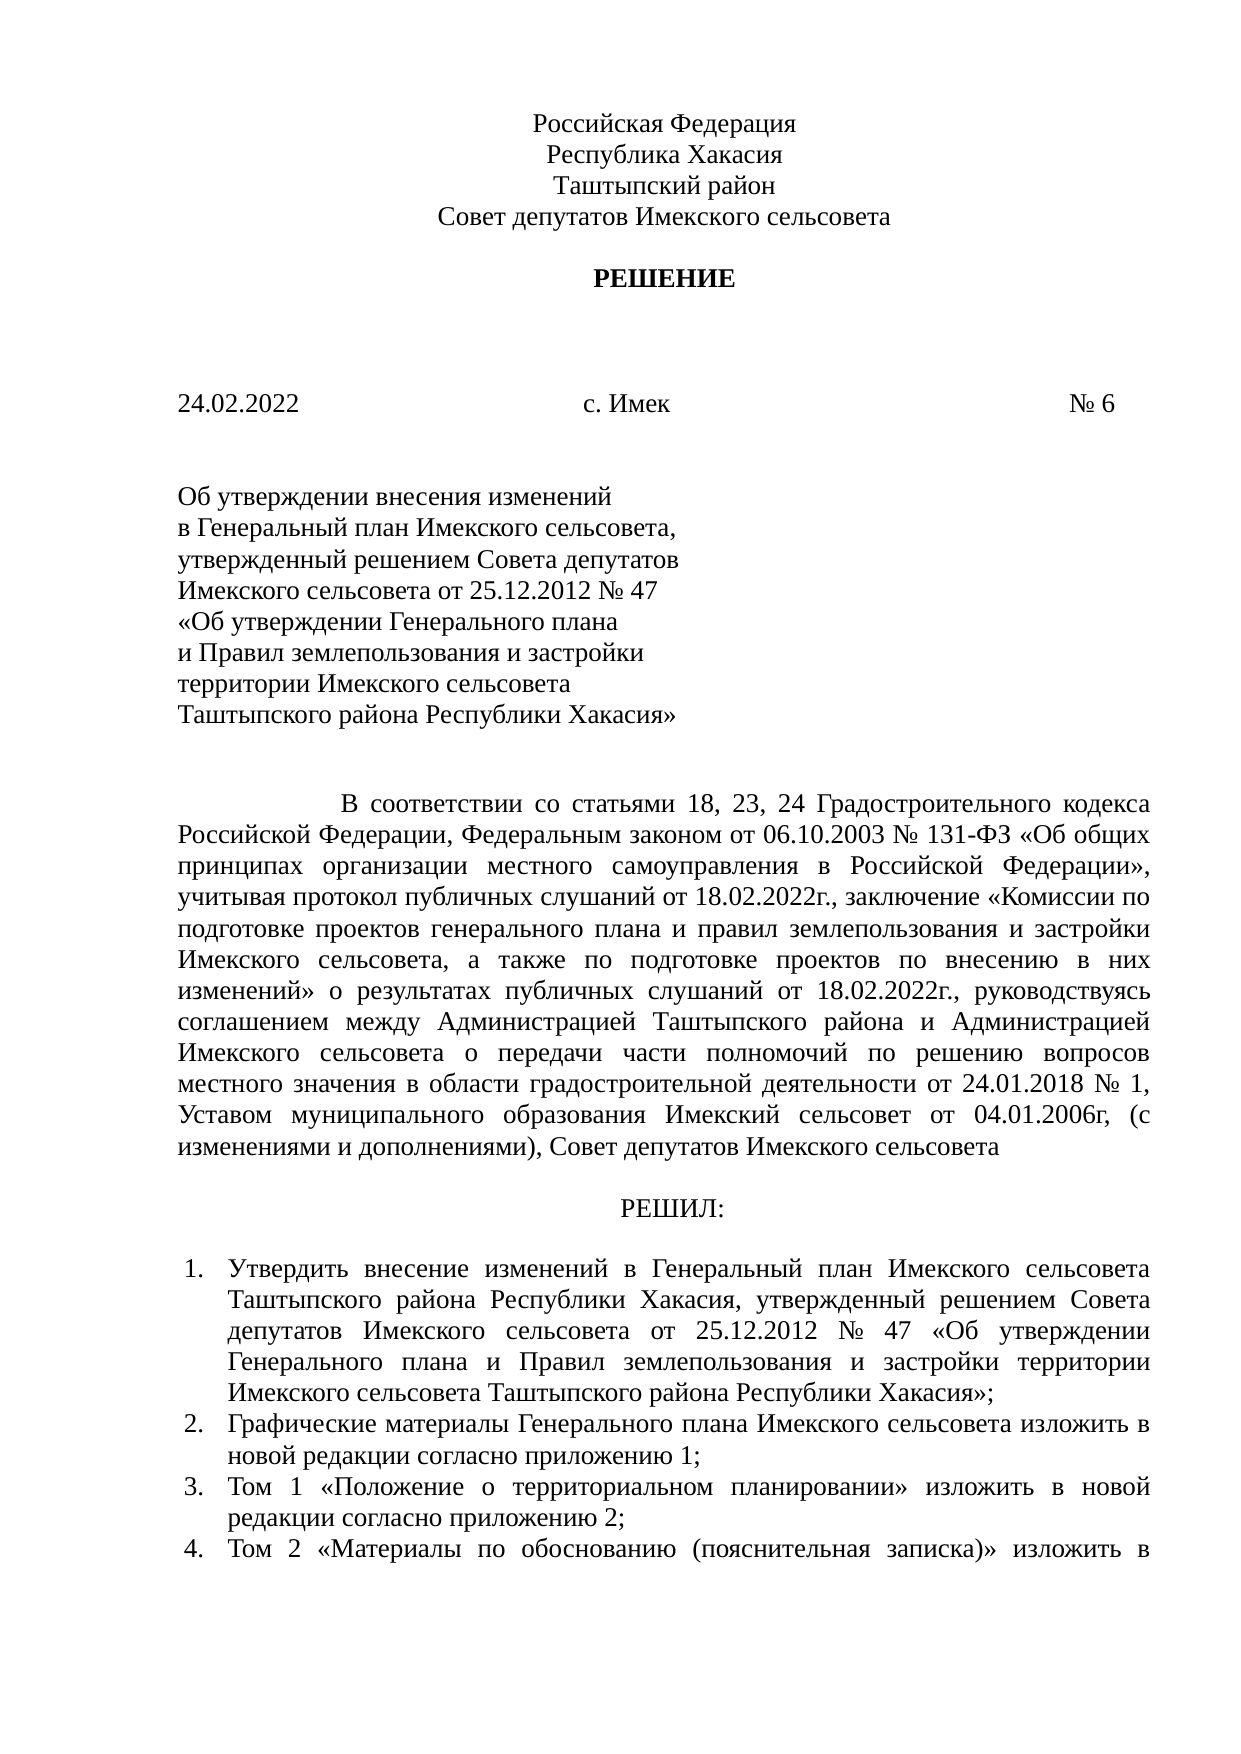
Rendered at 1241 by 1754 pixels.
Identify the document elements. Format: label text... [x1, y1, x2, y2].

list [183, 1532, 1152, 1563]
text 24.02.2022 с. Имек № 6 [177, 387, 1152, 418]
text Республика Хакасия [177, 138, 1152, 169]
text Имекского сельсовета от 25.12.2012 № 47 [177, 574, 1152, 605]
text РЕШЕНИЕ [177, 262, 1152, 293]
text В соответствии со статьями 18, 23, 24 Градостроительного кодекса Российской Федерации, Федеральным законом от 06.10.2003 № 131-ФЗ «Об общих принципах организации местного самоуправления в Российской Федерации», учитывая протокол публичных слушаний от 18.02.2022г., заключение «Комиссии по подготовке проектов генерального плана и правил землепользования и застройки Имекского сельсовета, а также по подготовке проектов по внесению в них изменений» о результатах публичных слушаний от 18.02.2022г., руководствуясь соглашением между Администрацией Таштыпского района и Администрацией Имекского сельсовета о передачи части полномочий по решению вопросов местного значения в области градостроительной деятельности от 24.01.2018 № 1, Уставом муниципального образования Имекский сельсовет от 04.01.2006г, (с изменениями и дополнениями), Совет депутатов Имекского сельсовета [177, 787, 1152, 1161]
text в Генеральный план Имекского сельсовета, [177, 512, 1152, 543]
text Таштыпский район [177, 169, 1152, 200]
list Том 1 «Положение о территориальном планировании» изложить в новой редакции согласно приложению 2; [183, 1470, 1152, 1532]
list Графические материалы Генерального плана Имекского сельсовета изложить в новой редакции согласно приложению 1; [183, 1408, 1152, 1470]
list Утвердить внесение изменений в Генеральный план Имекского сельсовета Таштыпского района Республики Хакасия, утвержденный решением Совета депутатов Имекского сельсовета от 25.12.2012 № 47 «Об утверждении Генерального плана и Правил землепользования и застройки территории Имекского сельсовета Таштыпского района Республики Хакасия»; [183, 1252, 1152, 1408]
text утвержденный решением Совета депутатов [177, 543, 1152, 574]
text Российская Федерация [177, 107, 1152, 138]
text РЕШИЛ: [177, 1192, 1152, 1223]
text «Об утверждении Генерального плана [177, 605, 1152, 636]
text и Правил землепользования и застройки [177, 636, 1152, 667]
text Таштыпского района Республики Хакасия» [177, 698, 1152, 729]
text Совет депутатов Имекского сельсовета [177, 200, 1152, 231]
text территории Имекского сельсовета [177, 667, 1152, 698]
text Об утверждении внесения изменений [177, 480, 1152, 512]
